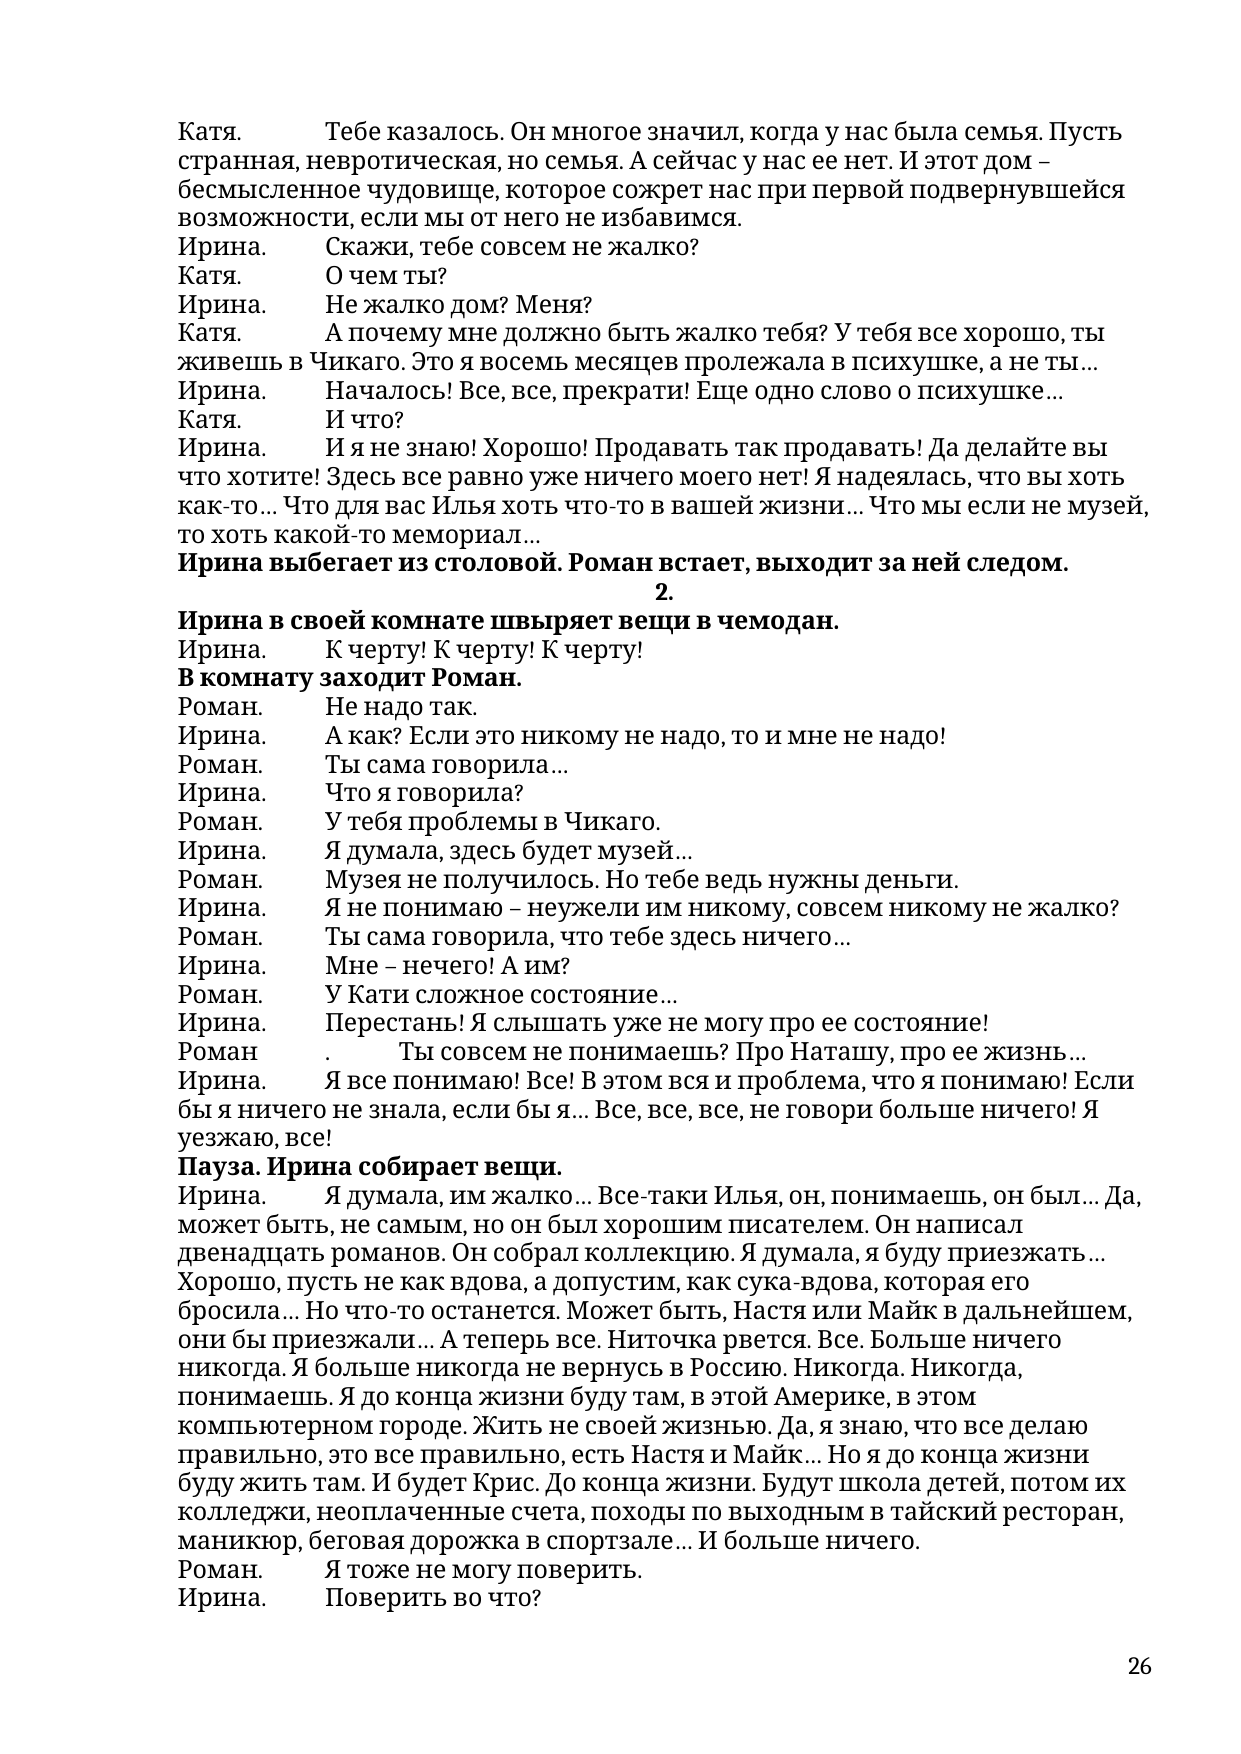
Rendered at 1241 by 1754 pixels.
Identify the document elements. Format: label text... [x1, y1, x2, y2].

text Роман. Музея не получилось. Но тебе ведь нужны деньги. [177, 866, 1152, 894]
text Ирина. Перестань! Я слышать уже не могу про ее состояние! [177, 1009, 1152, 1038]
text Ирина. Мне – нечего! А им? [177, 952, 1152, 981]
text Пауза. Ирина собирает вещи. [177, 1153, 1152, 1182]
text Роман . Ты совсем не понимаешь? Про Наташу, про ее жизнь… [177, 1038, 1152, 1067]
text Ирина. Я все понимаю! Все! В этом вся и проблема, что я понимаю! Если бы я ничего не знала, если бы я… Все, все, все, не говори больше ничего! Я уезжаю, все! [177, 1067, 1152, 1153]
text Ирина. И я не знаю! Хорошо! Продавать так продавать! Да делайте вы что хотите! Здесь все равно уже ничего моего нет! Я надеялась, что вы хоть как-то… Что для вас Илья хоть что-то в вашей жизни… Что мы если не музей, то хоть какой-то мемориал… [177, 434, 1152, 549]
text Ирина. К черту! К черту! К черту! [177, 636, 1152, 664]
text Ирина. А как? Если это никому не надо, то и мне не надо! [177, 722, 1152, 751]
text Роман. Ты сама говорила… [177, 751, 1152, 779]
text Катя. Тебе казалось. Он многое значил, когда у нас была семья. Пусть странная, невротическая, но семья. А сейчас у нас ее нет. И этот дом – бесмысленное чудовище, которое сожрет нас при первой подвернувшейся возможности, если мы от него не избавимся. [177, 118, 1152, 233]
text Ирина. Поверить во что? [177, 1584, 1152, 1613]
text Ирина. Я думала, им жалко… Все-таки Илья, он, понимаешь, он был… Да, может быть, не самым, но он был хорошим писателем. Он написал двенадцать романов. Он собрал коллекцию. Я думала, я буду приезжать… Хорошо, пусть не как вдова, а допустим, как сука-вдова, которая его бросила… Но что-то останется. Может быть, Настя или Майк в дальнейшем, они бы приезжали… А теперь все. Ниточка рвется. Все. Больше ничего никогда. Я больше никогда не вернусь в Россию. Никогда. Никогда, понимаешь. Я до конца жизни буду там, в этой Америке, в этом компьютерном городе. Жить не своей жизнью. Да, я знаю, что все делаю правильно, это все правильно, есть Настя и Майк… Но я до конца жизни буду жить там. И будет Крис. До конца жизни. Будут школа детей, потом их колледжи, неоплаченные счета, походы по выходным в тайский ресторан, маникюр, беговая дорожка в спортзале… И больше ничего. [177, 1182, 1152, 1556]
text Роман. У тебя проблемы в Чикаго. [177, 808, 1152, 837]
text Ирина. Я не понимаю – неужели им никому, совсем никому не жалко? [177, 894, 1152, 923]
text Роман. Я тоже не могу поверить. [177, 1556, 1152, 1584]
text Катя. А почему мне должно быть жалко тебя? У тебя все хорошо, ты живешь в Чикаго. Это я восемь месяцев пролежала в психушке, а не ты… [177, 319, 1152, 377]
text Ирина выбегает из столовой. Роман встает, выходит за ней следом. [177, 549, 1152, 578]
text В комнату заходит Роман. [177, 664, 1152, 693]
text Ирина. Что я говорила? [177, 779, 1152, 808]
text Роман. Ты сама говорила, что тебе здесь ничего… [177, 923, 1152, 952]
text Ирина. Началось! Все, все, прекрати! Еще одно слово о психушке… [177, 377, 1152, 406]
text Ирина. Я думала, здесь будет музей… [177, 837, 1152, 866]
text Катя. О чем ты? [177, 262, 1152, 291]
text 2. [177, 578, 1152, 607]
text Ирина. Скажи, тебе совсем не жалко? [177, 233, 1152, 262]
text Ирина. Не жалко дом? Меня? [177, 291, 1152, 319]
text Роман. Не надо так. [177, 693, 1152, 722]
text Ирина в своей комнате швыряет вещи в чемодан. [177, 607, 1152, 636]
text Катя. И что? [177, 406, 1152, 434]
text Роман. У Кати сложное состояние… [177, 981, 1152, 1009]
